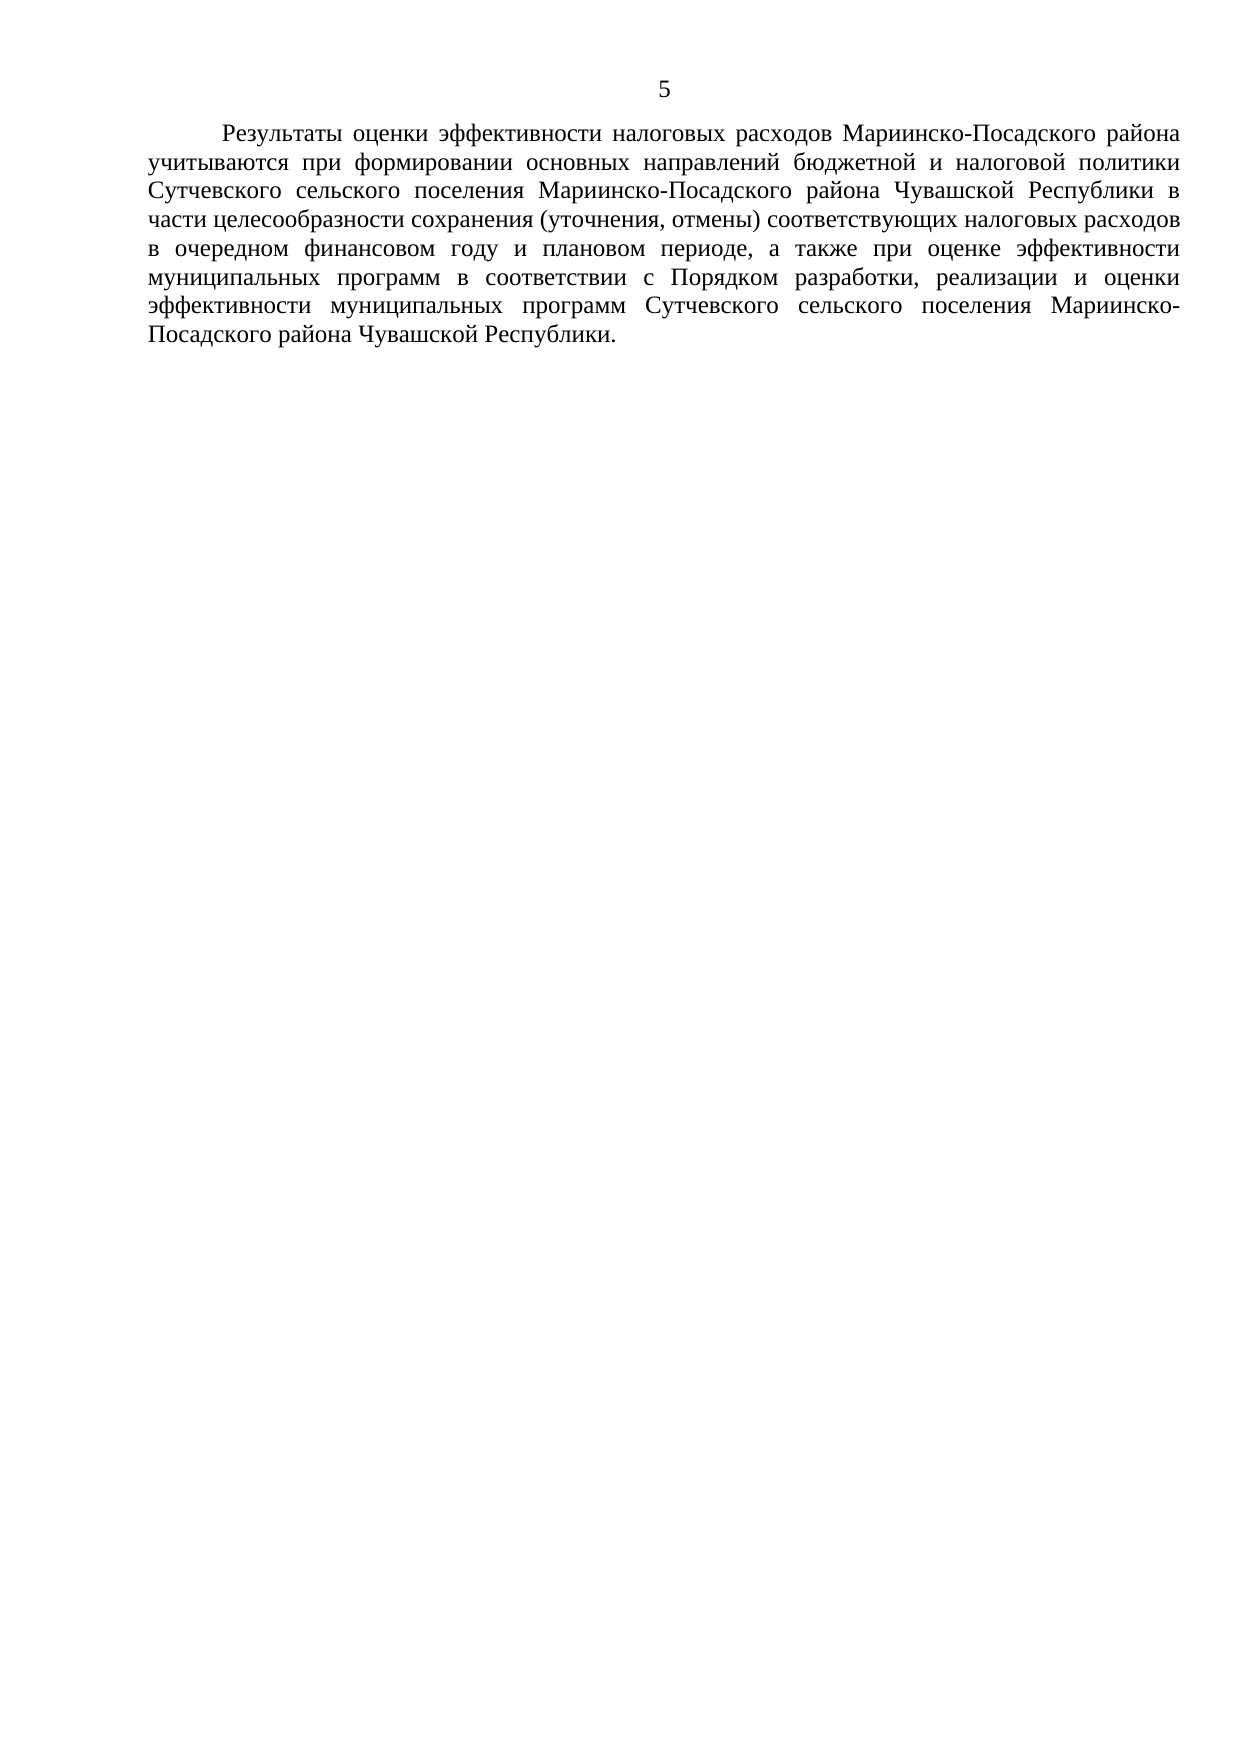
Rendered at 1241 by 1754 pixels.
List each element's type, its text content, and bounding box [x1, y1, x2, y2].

text Результаты оценки эффективности налоговых расходов Мариинско-Посадского района учитываются при формировании основных направлений бюджетной и налоговой политики Сутчевского сельского поселения Мариинско-Посадского района Чувашской Республики в части целесообразности сохранения (уточнения, отмены) соответствующих налоговых расходов в очередном финансовом году и плановом периоде, а также при оценке эффективности муниципальных программ в соответствии с Порядком разработки, реализации и оценки эффективности муниципальных программ Сутчевского сельского поселения Мариинско-Посадского района Чувашской Республики. [148, 118, 1181, 348]
